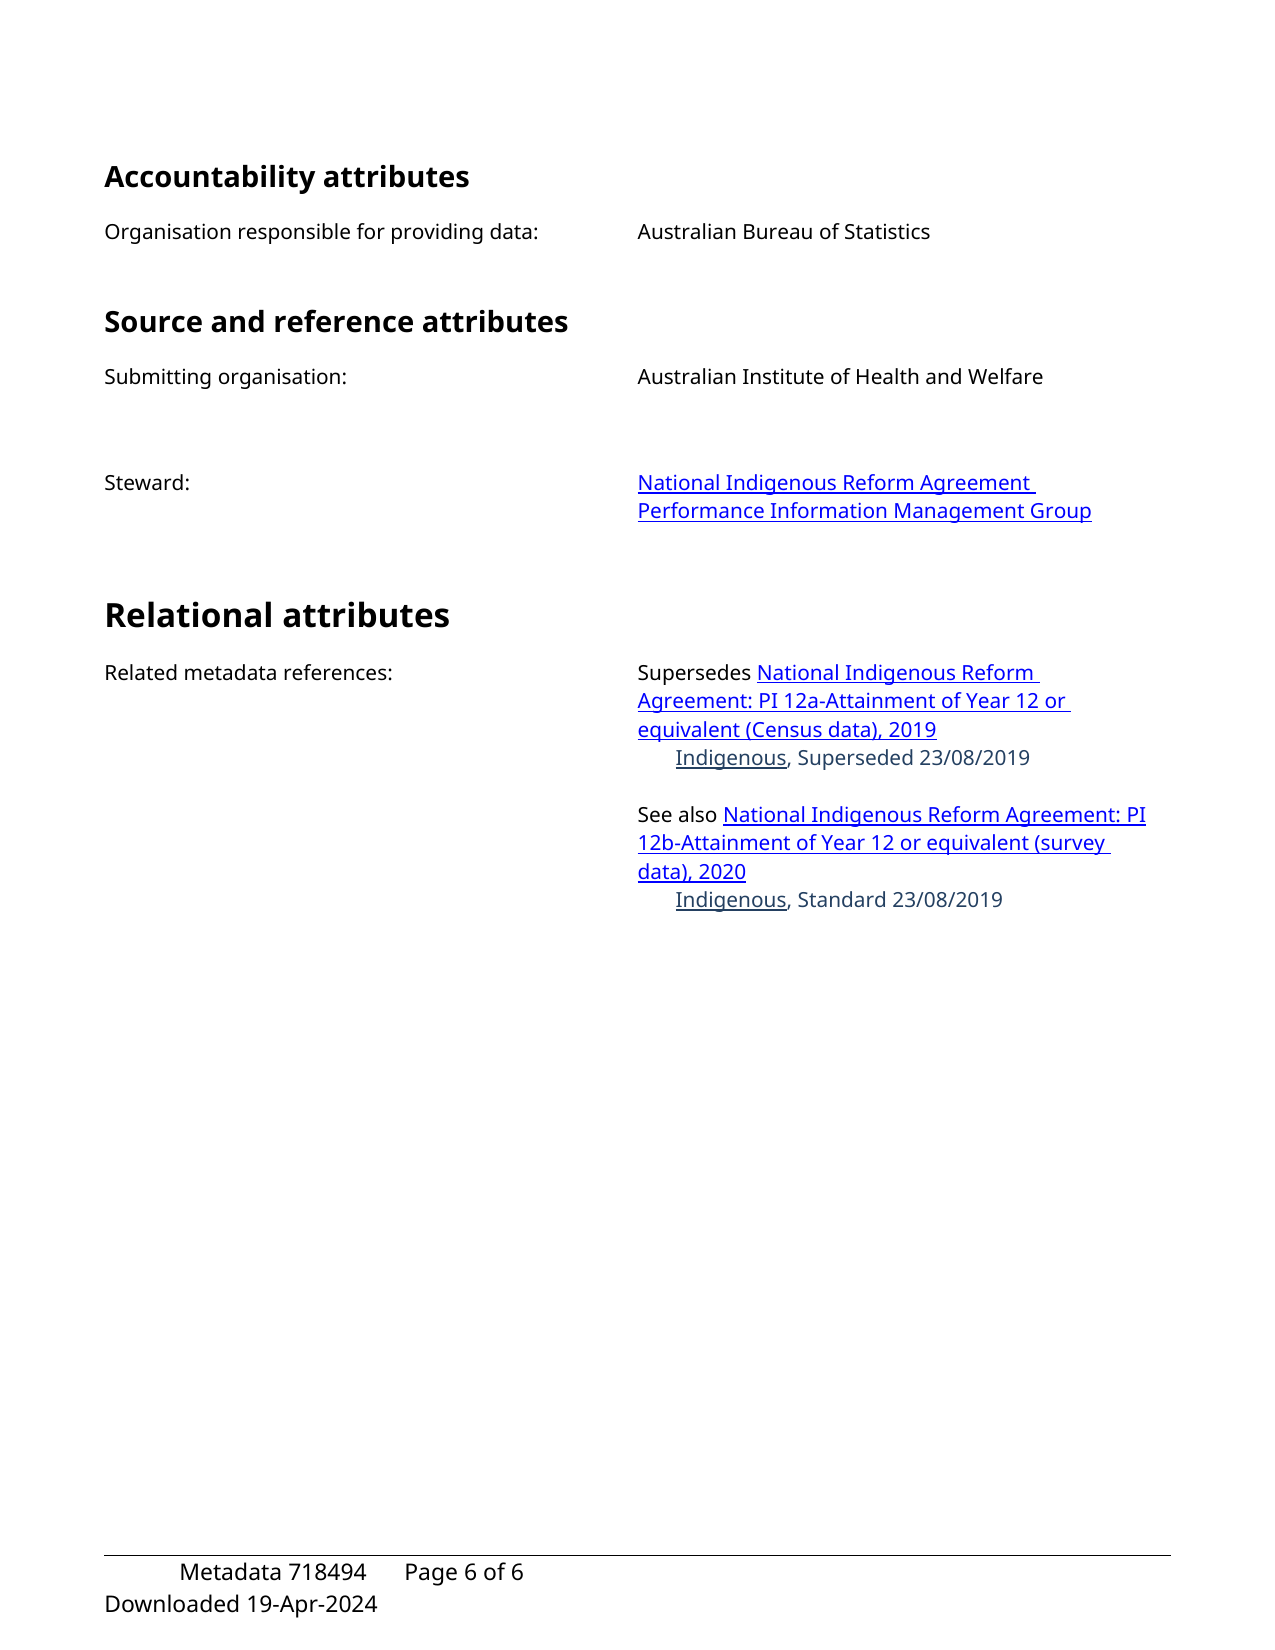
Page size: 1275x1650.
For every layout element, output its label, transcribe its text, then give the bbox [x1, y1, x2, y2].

table_cell Accountability attributes [93, 110, 1159, 206]
table_cell Relational attributes [93, 535, 1159, 647]
table_cell Australian Institute of Health and Welfare [626, 352, 1159, 458]
table_cell Supersedes National Indigenous Reform Agreement: PI 12a-Attainment of Year 12 or equivalent (Census data), 2019 Indigenous, Superseded 23/08/2019 See also National Indigenous Reform Agreement: PI 12b-Attainment of Year 12 or equivalent (survey data), 2020 Indigenous, Standard 23/08/2019 [626, 648, 1159, 981]
table_cell Source and reference attributes [93, 256, 1159, 352]
table_cell Australian Bureau of Statistics [626, 206, 1159, 256]
table_cell Related metadata references: [93, 648, 626, 981]
table_cell Submitting organisation: [93, 352, 626, 458]
table_cell Steward: [93, 458, 626, 535]
table_cell National Indigenous Reform Agreement Performance Information Management Group [626, 458, 1159, 535]
table_cell Organisation responsible for providing data: [93, 206, 626, 256]
